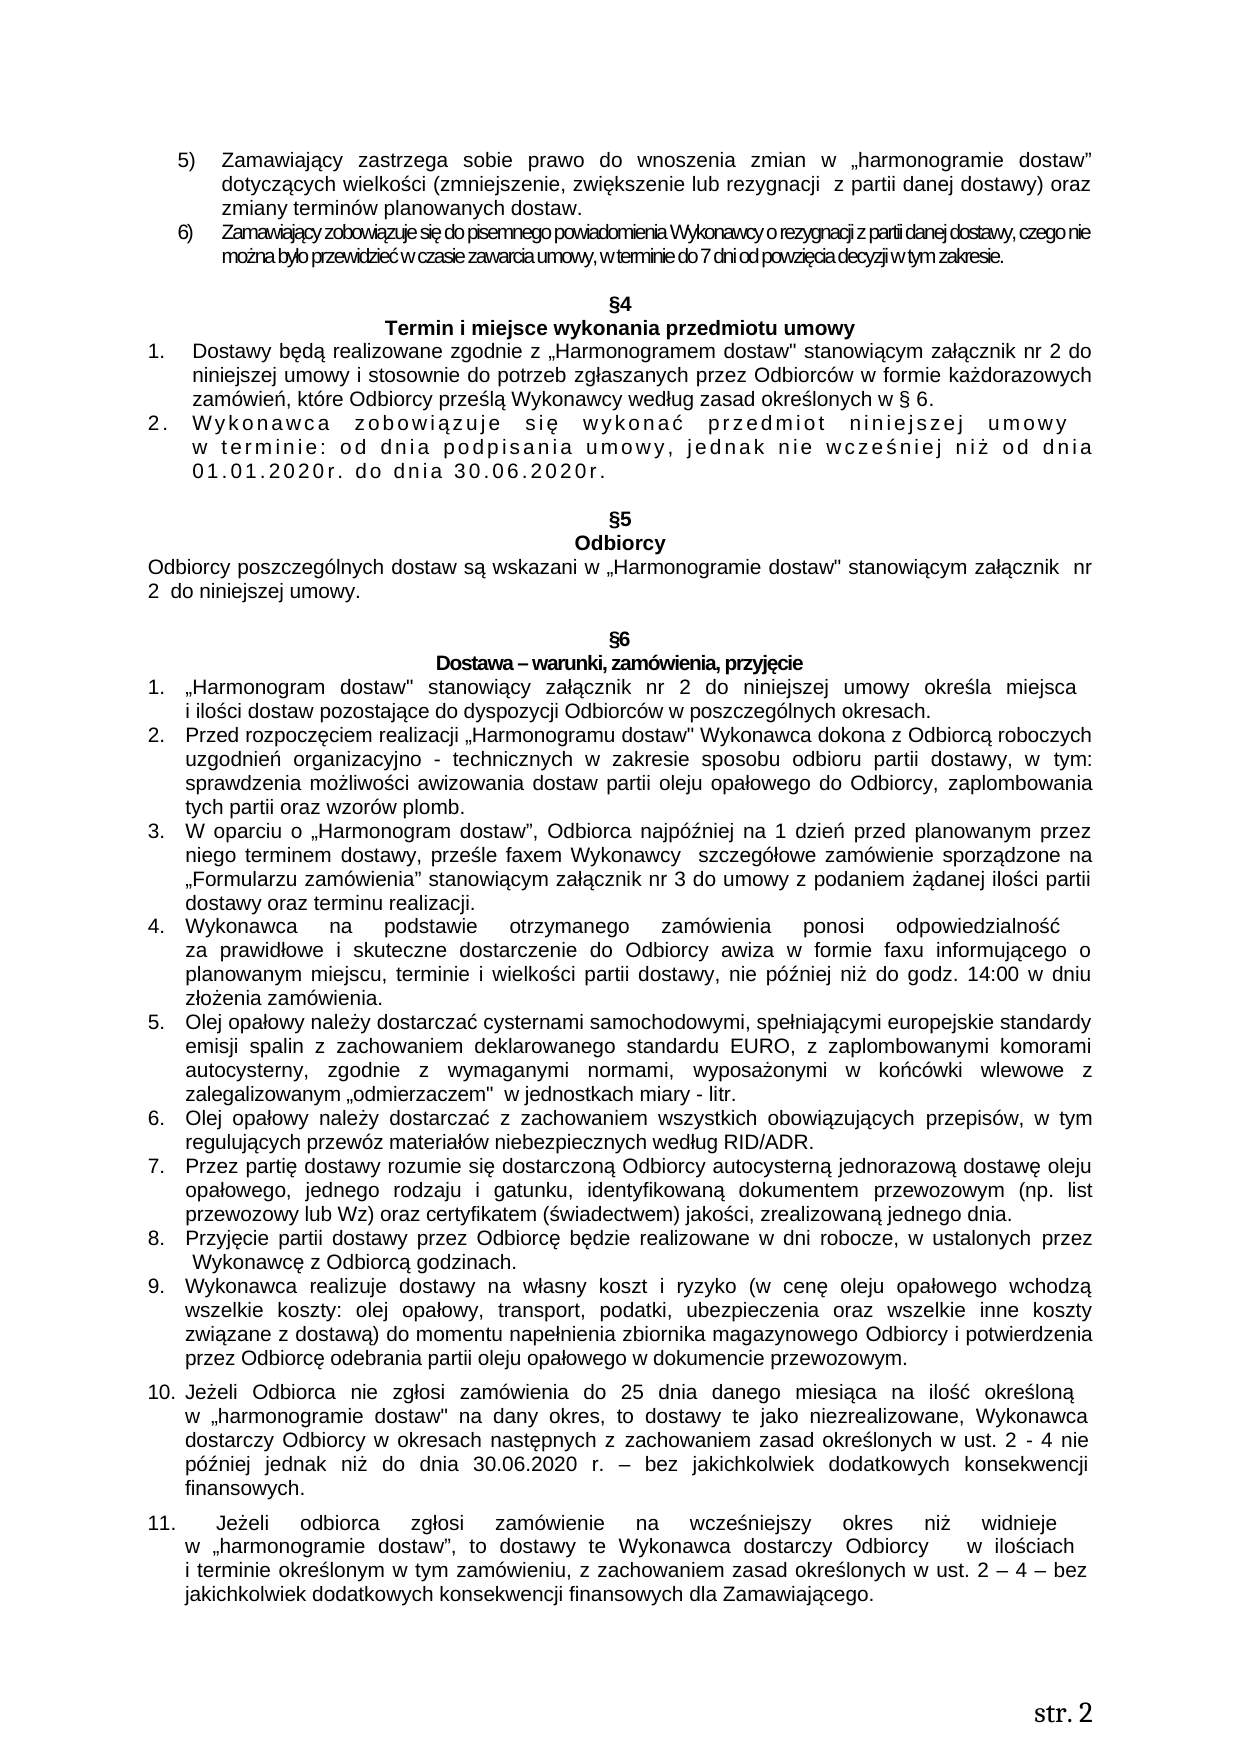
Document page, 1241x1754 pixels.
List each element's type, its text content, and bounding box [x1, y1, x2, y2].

text Termin i miejsce wykonania przedmiotu umowy [148, 315, 1093, 339]
list Jeżeli Odbiorca nie zgłosi zamówienia do 25 dnia danego miesiąca na ilość określoną w „harmonogramie dostaw" na dany okres, to dostawy te jako niezrealizowane, Wykonawca dostarczy Odbiorcy w okresach następnych z zachowaniem zasad określonych w ust. 2 - 4 nie później jednak niż do dnia 30.06.2020 r. – bez jakichkolwiek dodatkowych konsekwencji finansowych. [147, 1380, 1089, 1500]
list Wykonawca realizuje dostawy na własny koszt i ryzyko (w cenę oleju opałowego wchodzą wszelkie koszty: olej opałowy, transport, podatki, ubezpieczenia oraz wszelkie inne koszty związane z dostawą) do momentu napełnienia zbiornika magazynowego Odbiorcy i potwierdzenia przez Odbiorcę odebrania partii oleju opałowego w dokumencie przewozowym. [148, 1274, 1093, 1369]
list Przed rozpoczęciem realizacji „Harmonogramu dostaw" Wykonawca dokona z Odbiorcą roboczych uzgodnień organizacyjno - technicznych w zakresie sposobu odbioru partii dostawy, w tym: sprawdzenia możliwości awizowania dostaw partii oleju opałowego do Odbiorcy, zaplombowania tych partii oraz wzorów plomb. [148, 723, 1093, 818]
list Olej opałowy należy dostarczać cysternami samochodowymi, spełniającymi europejskie standardy emisji spalin z zachowaniem deklarowanego standardu EURO, z zaplombowanymi komorami autocysterny, zgodnie z wymaganymi normami, wyposażonymi w końcówki wlewowe z zalegalizowanym „odmierzaczem" w jednostkach miary - litr. [148, 1010, 1093, 1106]
list Wykonawca zobowiązuje się wykonać przedmiot niniejszej umowy w terminie: od dnia podpisania umowy, jednak nie wcześniej niż od dnia 01.01.2020r. do dnia 30.06.2020r. [148, 411, 1093, 483]
text Odbiorcy poszczególnych dostaw są wskazani w „Harmonogramie dostaw" stanowiącym załącznik nr 2 do niniejszej umowy. [148, 555, 1093, 603]
list Zamawiający zastrzega sobie prawo do wnoszenia zmian w „harmonogramie dostaw” dotyczących wielkości (zmniejszenie, zwiększenie lub rezygnacji z partii danej dostawy) oraz zmiany terminów planowanych dostaw. [177, 148, 1093, 219]
list Zamawiający zobowiązuje się do pisemnego powiadomienia Wykonawcy o rezygnacji z partii danej dostawy, czego nie można było przewidzieć w czasie zawarcia umowy, w terminie do 7 dni od powzięcia decyzji w tym zakresie. [177, 219, 1093, 267]
list Dostawy będą realizowane zgodnie z „Harmonogramem dostaw" stanowiącym załącznik nr 2 do niniejszej umowy i stosownie do potrzeb zgłaszanych przez Odbiorców w formie każdorazowych zamówień, które Odbiorcy prześlą Wykonawcy według zasad określonych w § 6. [148, 339, 1093, 411]
list W oparciu o „Harmonogram dostaw”, Odbiorca najpóźniej na 1 dzień przed planowanym przez niego terminem dostawy, prześle faxem Wykonawcy szczegółowe zamówienie sporządzone na „Formularzu zamówienia” stanowiącym załącznik nr 3 do umowy z podaniem żądanej ilości partii dostawy oraz terminu realizacji. [148, 818, 1093, 914]
list „Harmonogram dostaw" stanowiący załącznik nr 2 do niniejszej umowy określa miejsca i ilości dostaw pozostające do dyspozycji Odbiorców w poszczególnych okresach. [148, 675, 1093, 723]
list Przyjęcie partii dostawy przez Odbiorcę będzie realizowane w dni robocze, w ustalonych przez Wykonawcę z Odbiorcą godzinach. [148, 1226, 1093, 1274]
list Przez partię dostawy rozumie się dostarczoną Odbiorcy autocysterną jednorazową dostawę oleju opałowego, jednego rodzaju i gatunku, identyfikowaną dokumentem przewozowym (np. list przewozowy lub Wz) oraz certyfikatem (świadectwem) jakości, zrealizowaną jednego dnia. [148, 1154, 1093, 1226]
text Odbiorcy [148, 531, 1093, 555]
text §6 [148, 627, 1093, 651]
text §5 [148, 507, 1093, 531]
text §4 [148, 291, 1093, 315]
list Wykonawca na podstawie otrzymanego zamówienia ponosi odpowiedzialność za prawidłowe i skuteczne dostarczenie do Odbiorcy awiza w formie faxu informującego o planowanym miejscu, terminie i wielkości partii dostawy, nie później niż do godz. 14:00 w dniu złożenia zamówienia. [148, 914, 1093, 1010]
text Dostawa – warunki, zamówienia, przyjęcie [148, 651, 1093, 675]
list Jeżeli odbiorca zgłosi zamówienie na wcześniejszy okres niż widnieje w „harmonogramie dostaw”, to dostawy te Wykonawca dostarczy Odbiorcy w ilościach i terminie określonym w tym zamówieniu, z zachowaniem zasad określonych w ust. 2 – 4 – bez jakichkolwiek dodatkowych konsekwencji finansowych dla Zamawiającego. [147, 1510, 1089, 1606]
list Olej opałowy należy dostarczać z zachowaniem wszystkich obowiązujących przepisów, w tym regulujących przewóz materiałów niebezpiecznych według RID/ADR. [148, 1106, 1093, 1154]
